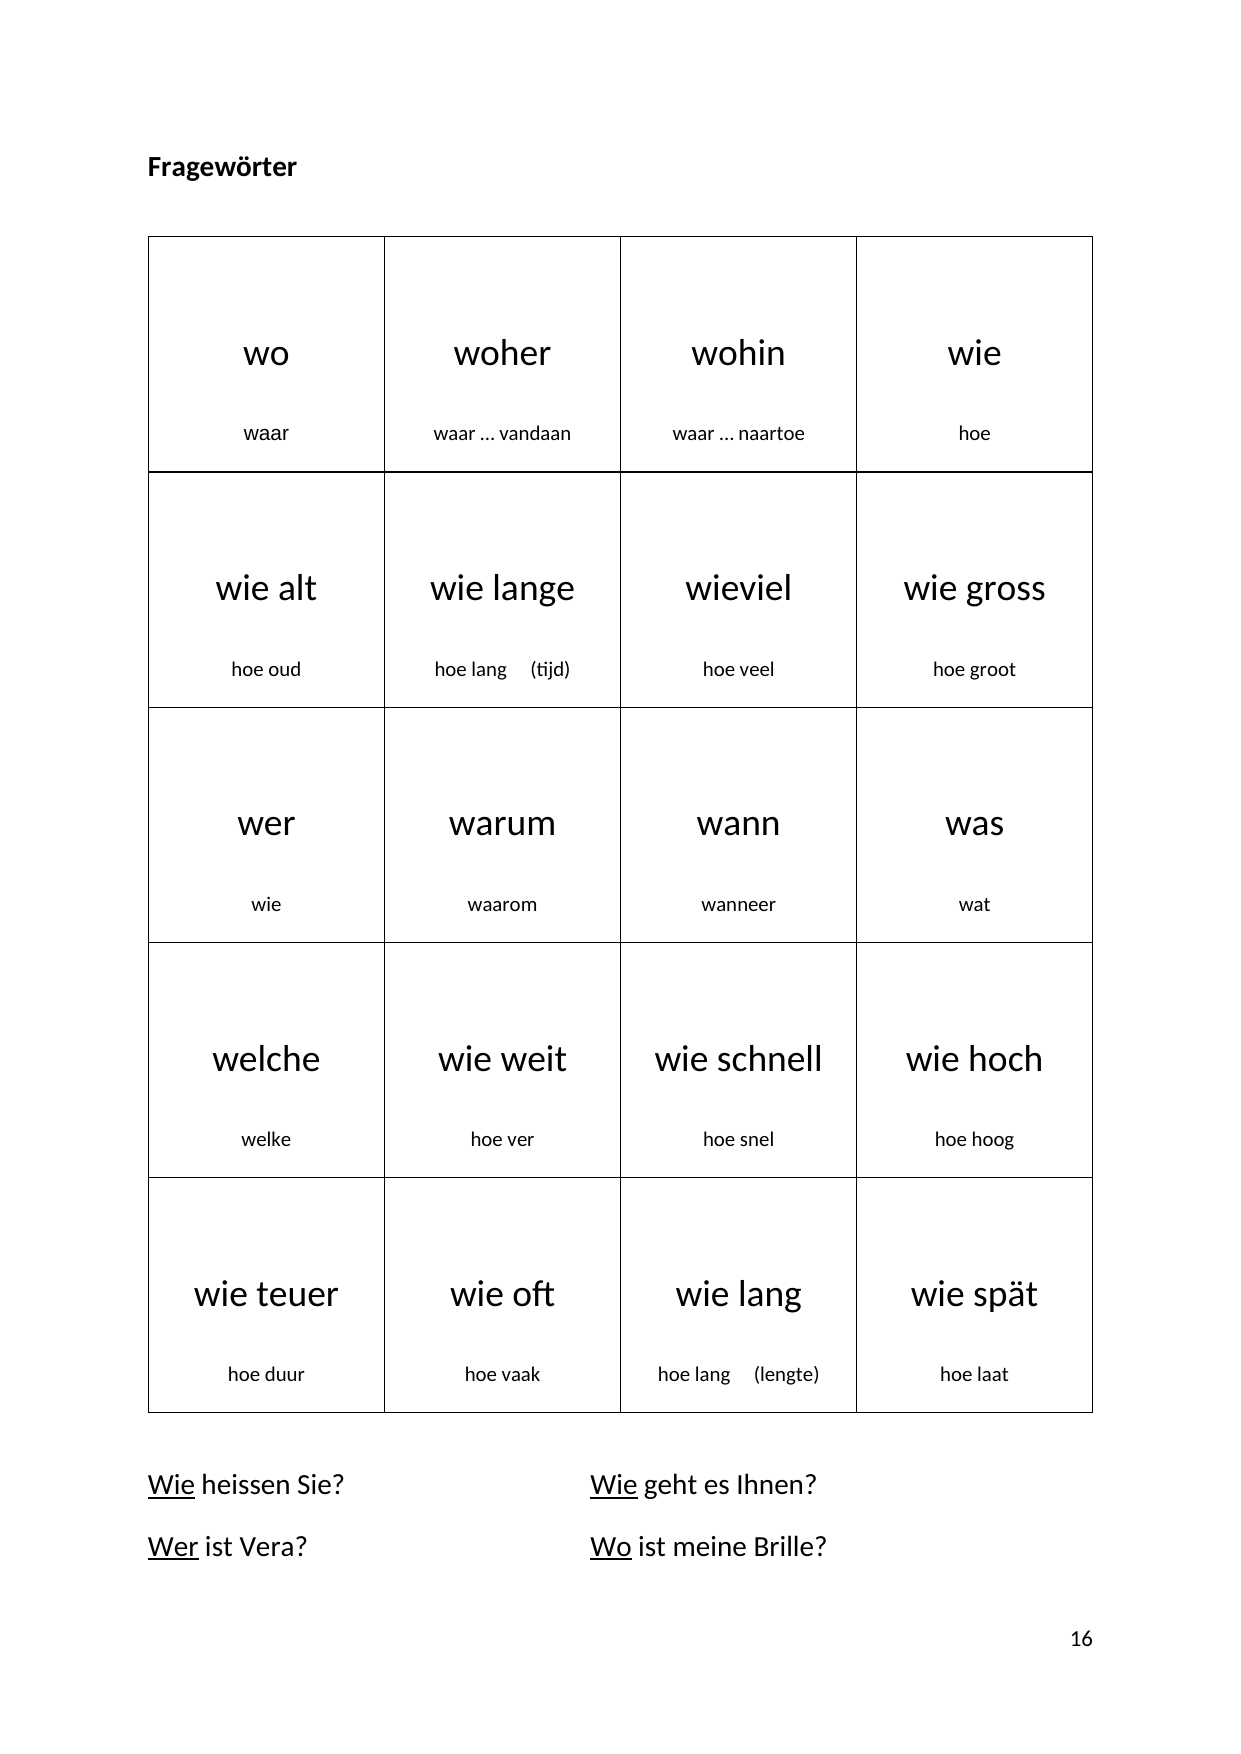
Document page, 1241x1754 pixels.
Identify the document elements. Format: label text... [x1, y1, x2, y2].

text Fragewörter [148, 148, 1093, 183]
table_cell welche welke [149, 943, 384, 1177]
text Wie heissen Sie? Wie geht es Ihnen? [148, 1466, 1093, 1502]
table_cell wie weit hoe ver [385, 943, 620, 1177]
table_header wo waar [149, 237, 384, 471]
table_cell was wat [857, 708, 1092, 942]
table_cell wie oft hoe vaak [385, 1178, 620, 1412]
table_cell wie schnell hoe snel [621, 943, 856, 1177]
table_cell wie gross hoe groot [857, 473, 1092, 707]
table_cell warum waarom [385, 708, 620, 942]
table_cell wie hoch hoe hoog [857, 943, 1092, 1177]
table_cell wie lange hoe lang (tijd) [385, 473, 620, 707]
table_header wohin waar … naartoe [621, 237, 856, 471]
table_cell wie spät hoe laat [857, 1178, 1092, 1412]
table_header woher waar … vandaan [385, 237, 620, 471]
table_cell wie teuer hoe duur [149, 1178, 384, 1412]
table_cell wieviel hoe veel [621, 473, 856, 707]
table_cell wann wanneer [621, 708, 856, 942]
text Wer ist Vera? Wo ist meine Brille? [148, 1528, 1093, 1564]
table_cell wie lang hoe lang (lengte) [621, 1178, 856, 1412]
table_header wie hoe [857, 237, 1092, 471]
table_cell wie alt hoe oud [149, 473, 384, 707]
table_cell wer wie [149, 708, 384, 942]
